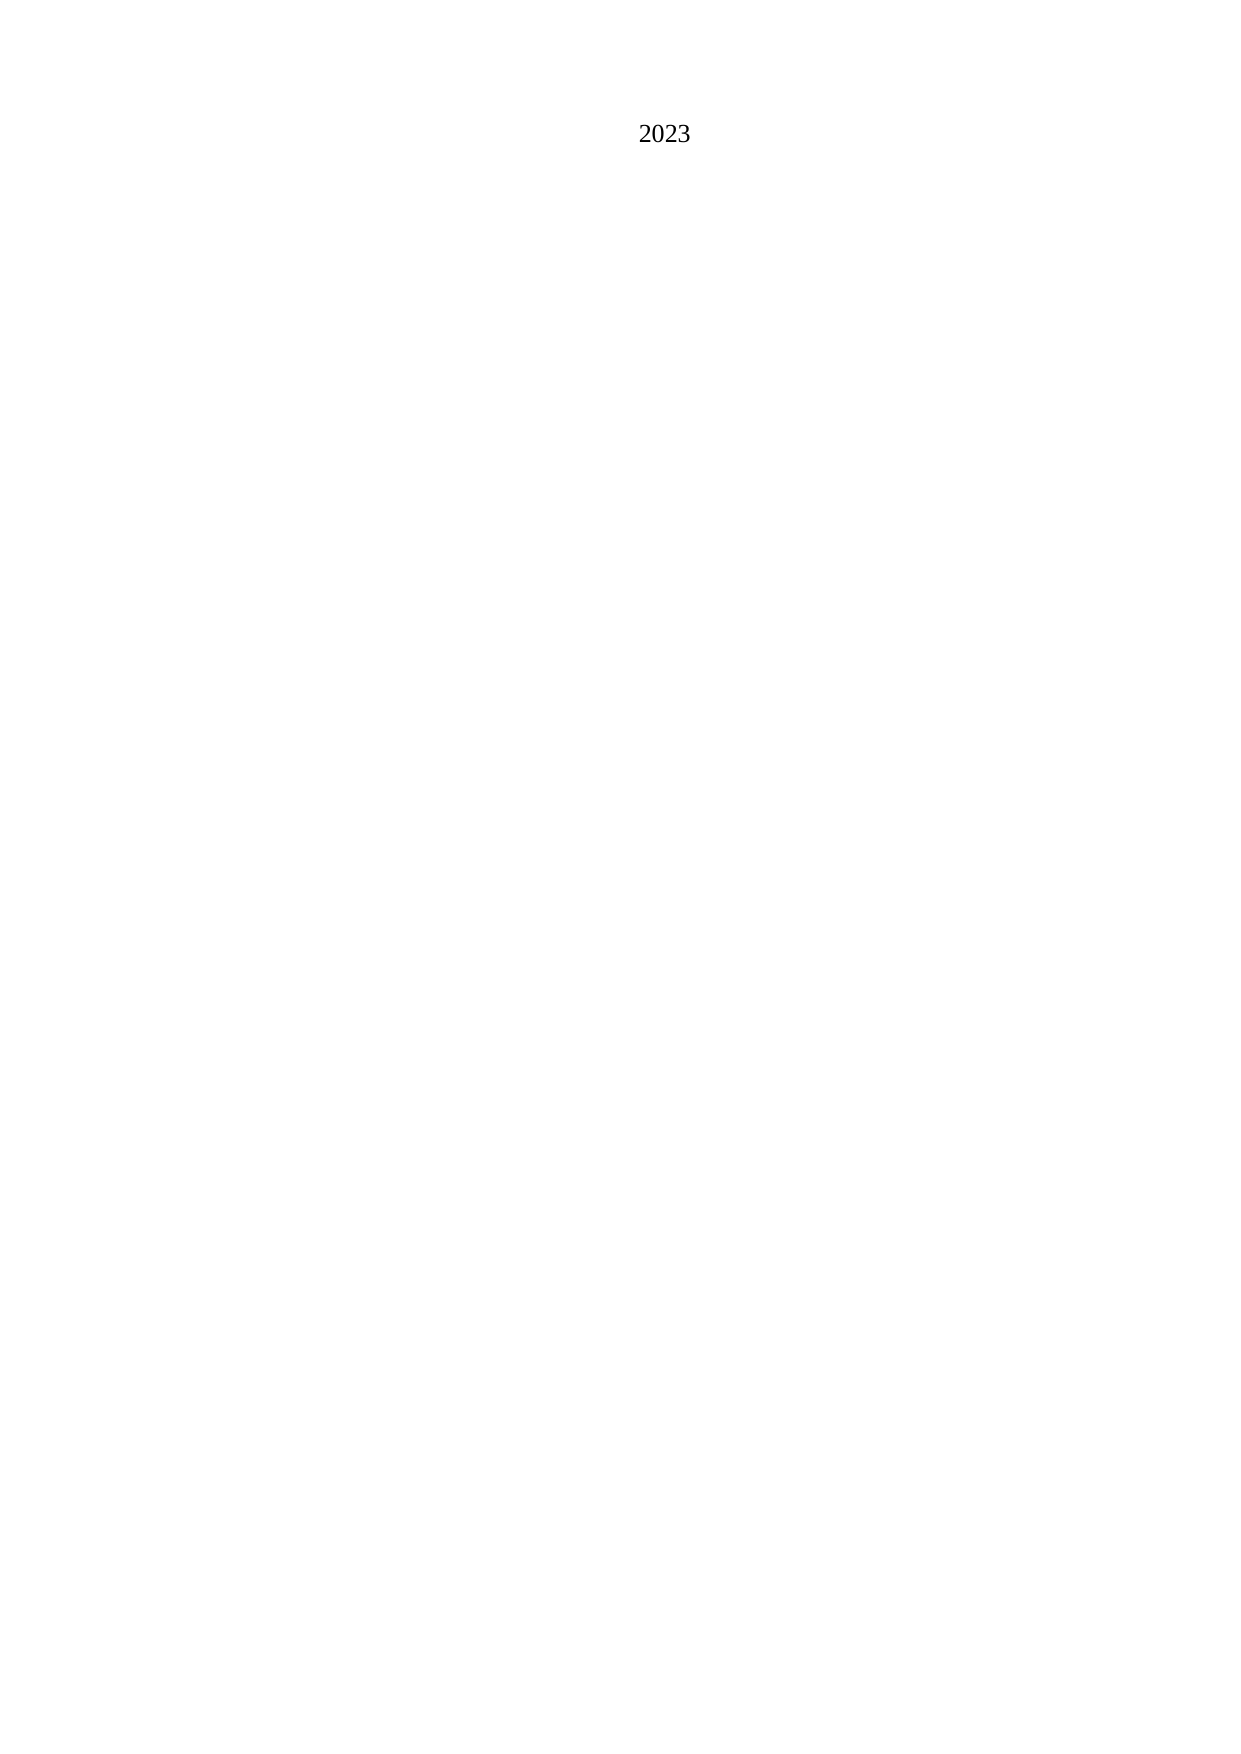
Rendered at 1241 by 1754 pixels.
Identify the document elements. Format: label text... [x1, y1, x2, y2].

text 2023 [177, 118, 1152, 148]
